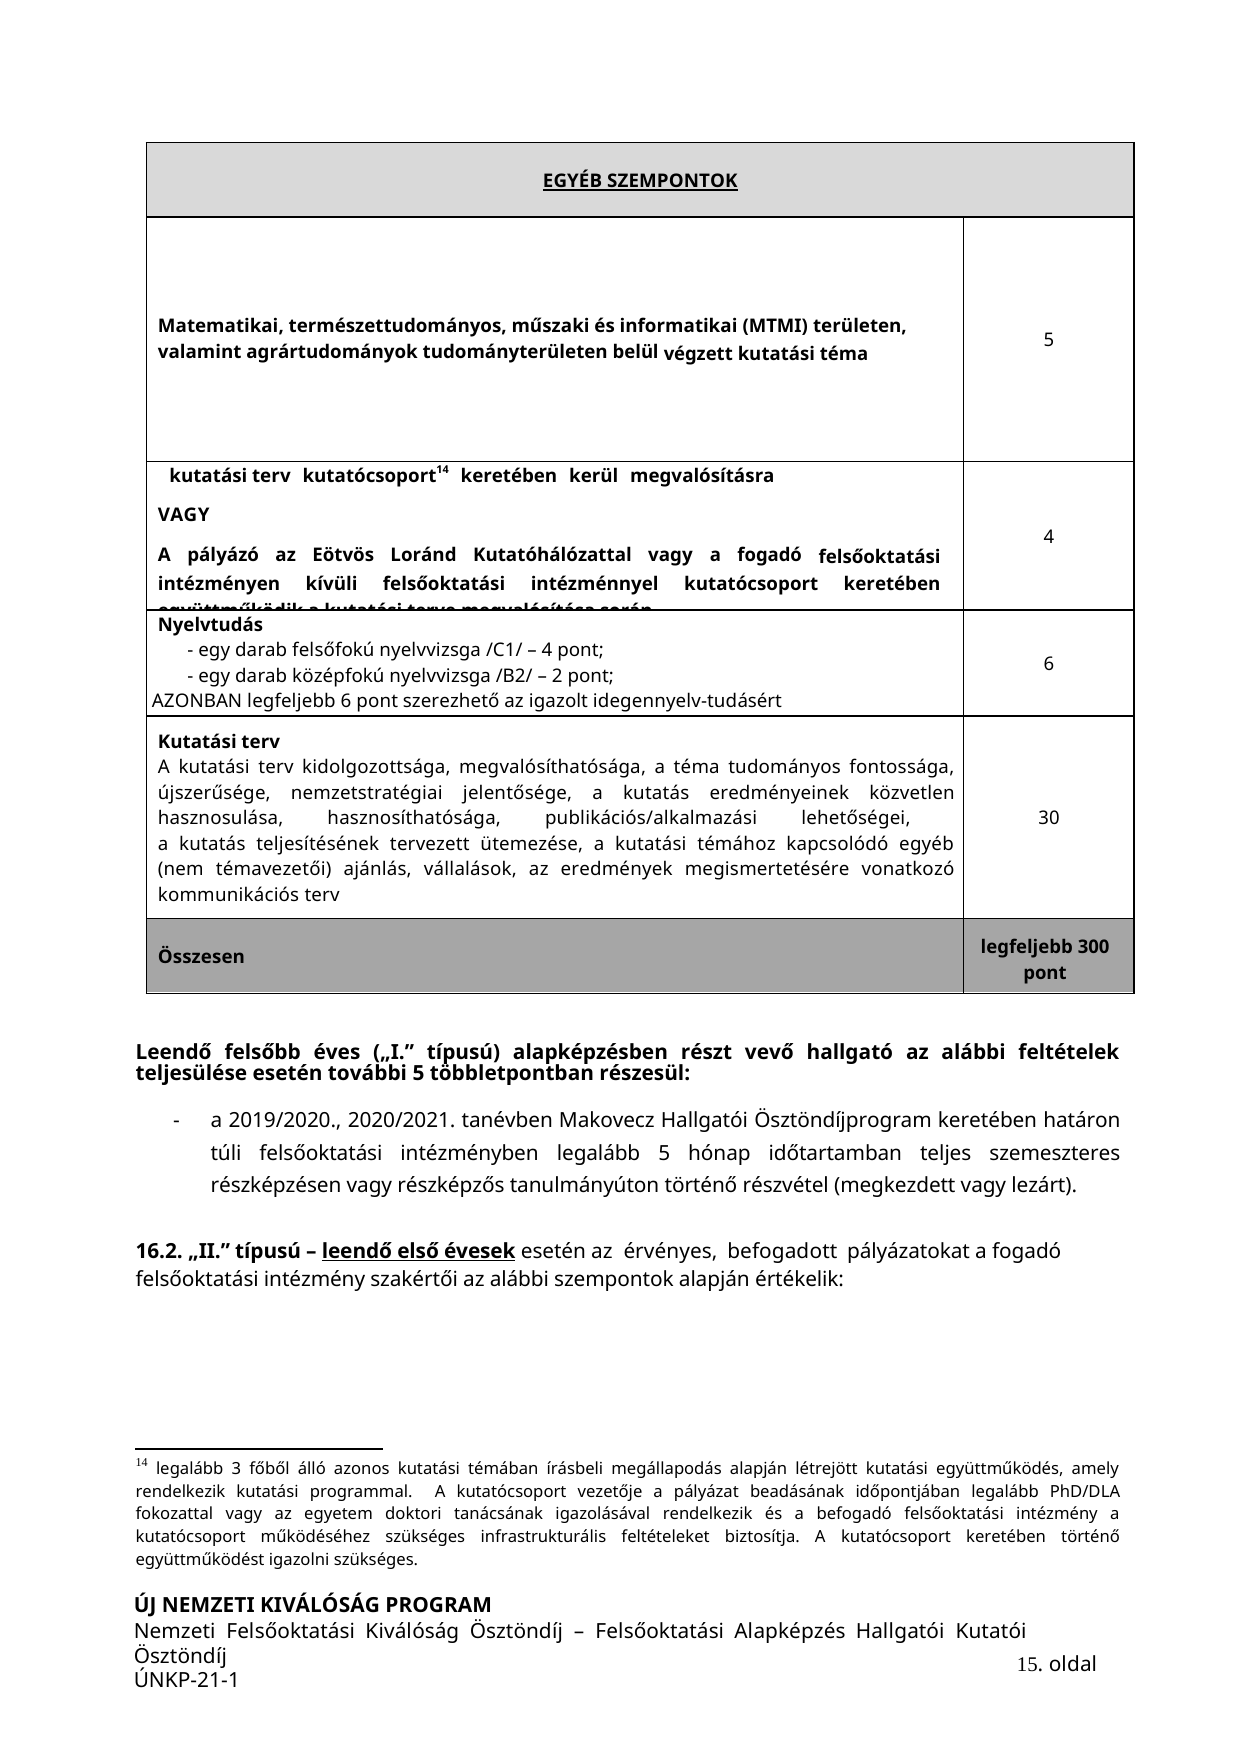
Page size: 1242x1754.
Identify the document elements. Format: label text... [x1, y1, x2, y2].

table_header EGYÉB SZEMPONTOK [147, 143, 1133, 216]
list a 2019/2020., 2020/2021. tanévben Makovecz Hallgatói Ösztöndíjprogram keretében határon túli felsőoktatási intézményben legalább 5 hónap időtartamban teljes szemeszteres részképzésen vagy részképzős tanulmányúton történő részvétel (megkezdett vagy lezárt). [173, 1105, 1121, 1199]
table_cell kutatási terv kutatócsoport keretében kerül megvalósításra VAGY A pályázó az Eötvös Loránd Kutatóhálózattal vagy a fogadó felsőoktatási intézményen kívüli felsőoktatási intézménnyel kutatócsoport keretében együttműködik a kutatási terve megvalósítása során [147, 462, 963, 609]
table_cell Összesen [147, 919, 963, 992]
text 16.2. „II.” típusú – leendő első évesek esetén az érvényes, befogadott pályázatokat a fogadó felsőoktatási intézmény szakértői az alábbi szempontok alapján értékelik: [135, 1236, 1121, 1293]
table_cell 30 [964, 717, 1133, 918]
table_cell Matematikai, természettudományos, műszaki és informatikai (MTMI) területen, valamint agrártudományok tudományterületen belül végzett kutatási téma [147, 218, 963, 461]
table_cell 6 [964, 611, 1133, 715]
table_cell 5 [964, 218, 1133, 461]
table_cell Kutatási terv A kutatási terv kidolgozottsága, megvalósíthatósága, a téma tudományos fontossága, újszerűsége, nemzetstratégiai jelentősége, a kutatás eredményeinek közvetlen hasznosulása, hasznosíthatósága, publikációs/alkalmazási lehetőségei, a kutatás teljesítésének tervezett ütemezése, a kutatási témához kapcsolódó egyéb (nem témavezetői) ajánlás, vállalások, az eredmények megismertetésére vonatkozó kommunikációs terv [147, 717, 963, 918]
table_cell Nyelvtudás - egy darab felsőfokú nyelvvizsga /C1/ – 4 pont; - egy darab középfokú nyelvvizsga /B2/ – 2 pont; AZONBAN legfeljebb 6 pont szerezhető az igazolt idegennyelv-tudásért [147, 611, 963, 715]
text Leendő felsőbb éves („I.” típusú) alapképzésben részt vevő hallgató az alábbi feltételek teljesülése esetén további 5 többletpontban részesül: [135, 1043, 1121, 1084]
table_cell legfeljebb 300 pont [964, 919, 1133, 992]
table_cell 4 [964, 462, 1133, 609]
